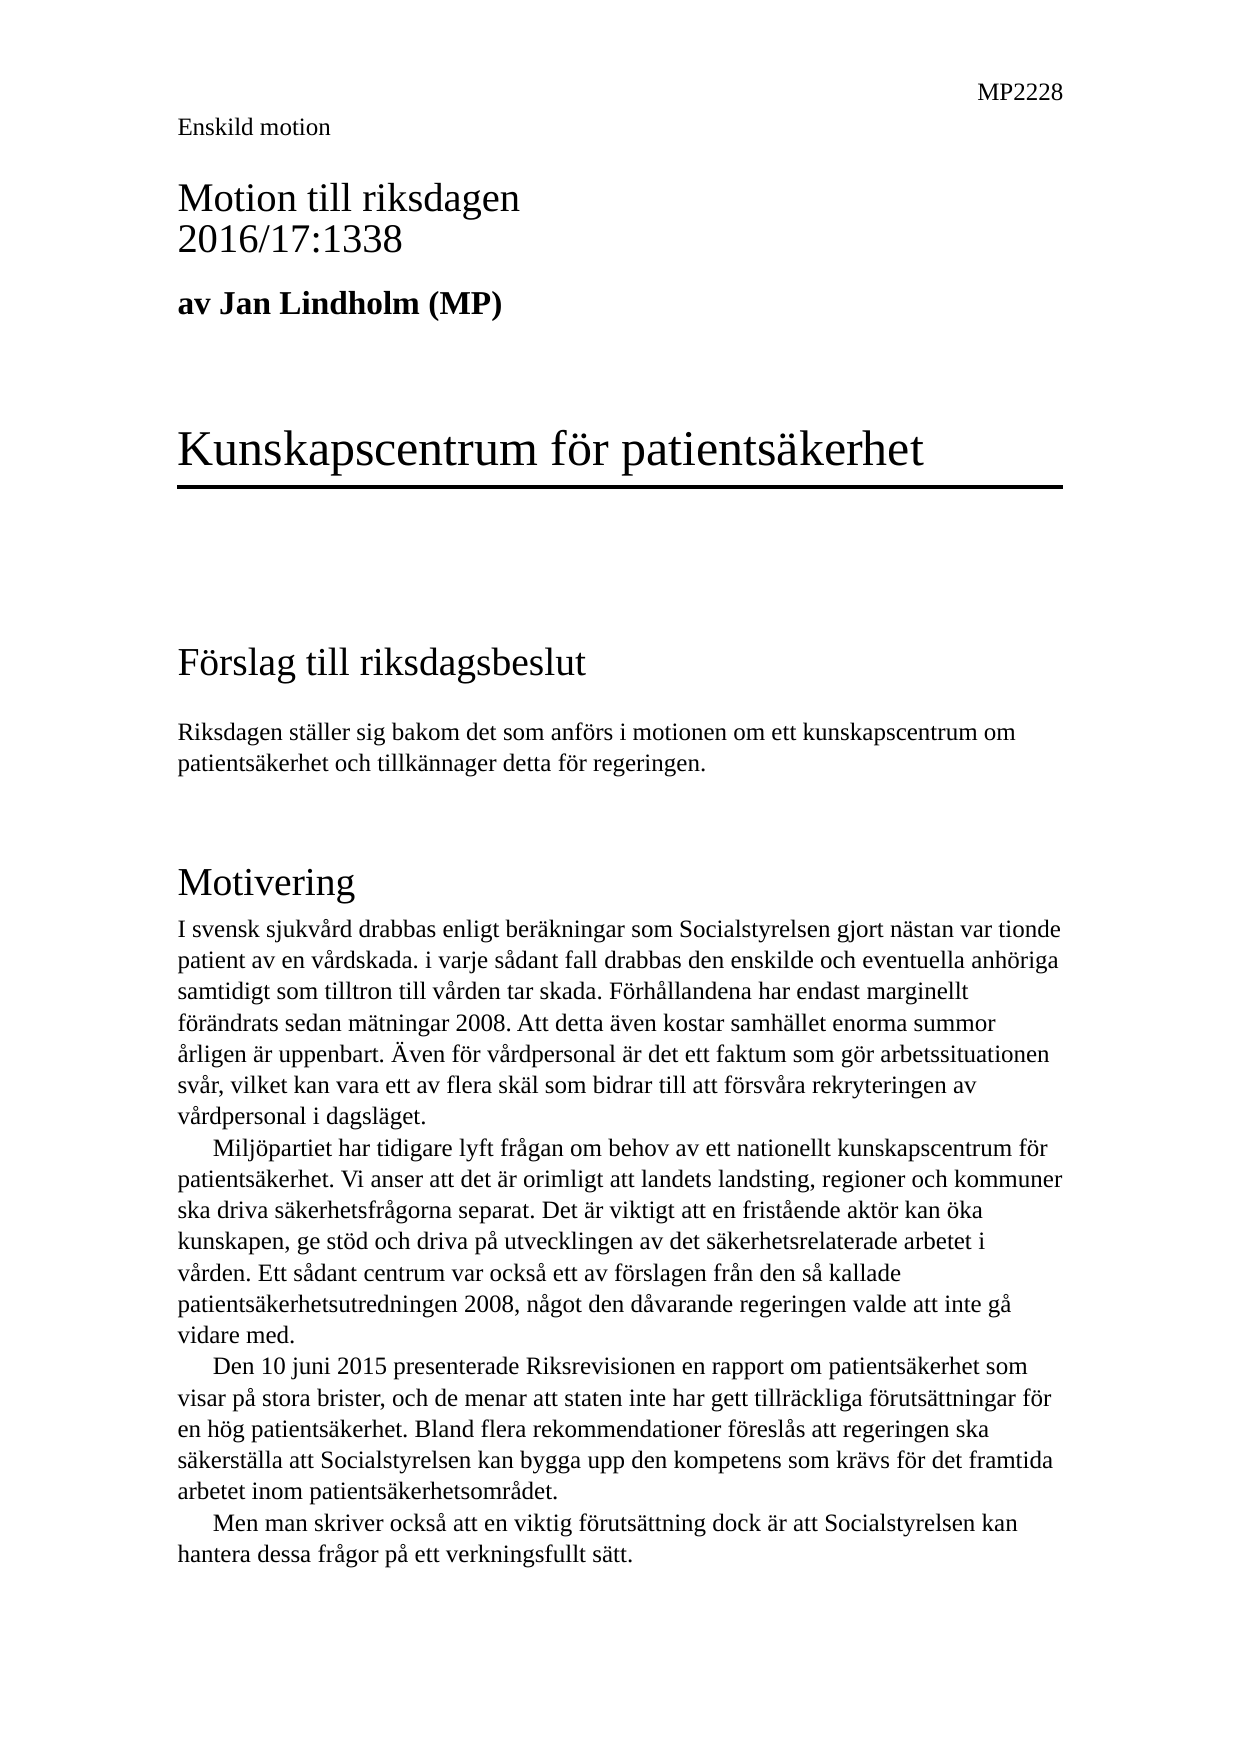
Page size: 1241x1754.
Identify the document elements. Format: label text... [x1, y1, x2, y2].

subtitle Motivering [177, 862, 1063, 903]
text Men man skriver också att en viktig förutsättning dock är att Socialstyrelsen kan hantera dessa frågor på ett verkningsfullt sätt. [177, 1505, 1063, 1568]
text Miljöpartiet har tidigare lyft frågan om behov av ett nationellt kunskapscentrum för patientsäkerhet. Vi anser att det är orimligt att landets landsting, regioner och kommuner ska driva säkerhetsfrågorna separat. Det är viktigt att en fristående aktör kan öka kunskapen, ge stöd och driva på utvecklingen av det säkerhetsrelaterade arbetet i vården. Ett sådant centrum var också ett av förslagen från den så kallade patientsäkerhetsutredningen 2008, något den dåvarande regeringen valde att inte gå vidare med. [177, 1130, 1063, 1349]
text Den 10 juni 2015 presenterade Riksrevisionen en rapport om patientsäkerhet som visar på stora brister, och de menar att staten inte har gett tillräckliga förutsättningar för en hög patientsäkerhet. Bland flera rekommendationer föreslås att regeringen ska säkerställa att Socialstyrelsen kan bygga upp den kompetens som krävs för det framtida arbetet inom patientsäkerhetsområdet. [177, 1349, 1063, 1505]
text I svensk sjukvård drabbas enligt beräkningar som Socialstyrelsen gjort nästan var tionde patient av en vårdskada. i varje sådant fall drabbas den enskilde och eventuella anhöriga samtidigt som tilltron till vården tar skada. Förhållandena har endast marginellt förändrats sedan mätningar 2008. Att detta även kostar samhället enorma summor årligen är uppenbart. Även för vårdpersonal är det ett faktum som gör arbetssituationen svår, vilket kan vara ett av flera skäl som bidrar till att försvåra rekryteringen av vårdpersonal i dagsläget. [177, 911, 1063, 1130]
